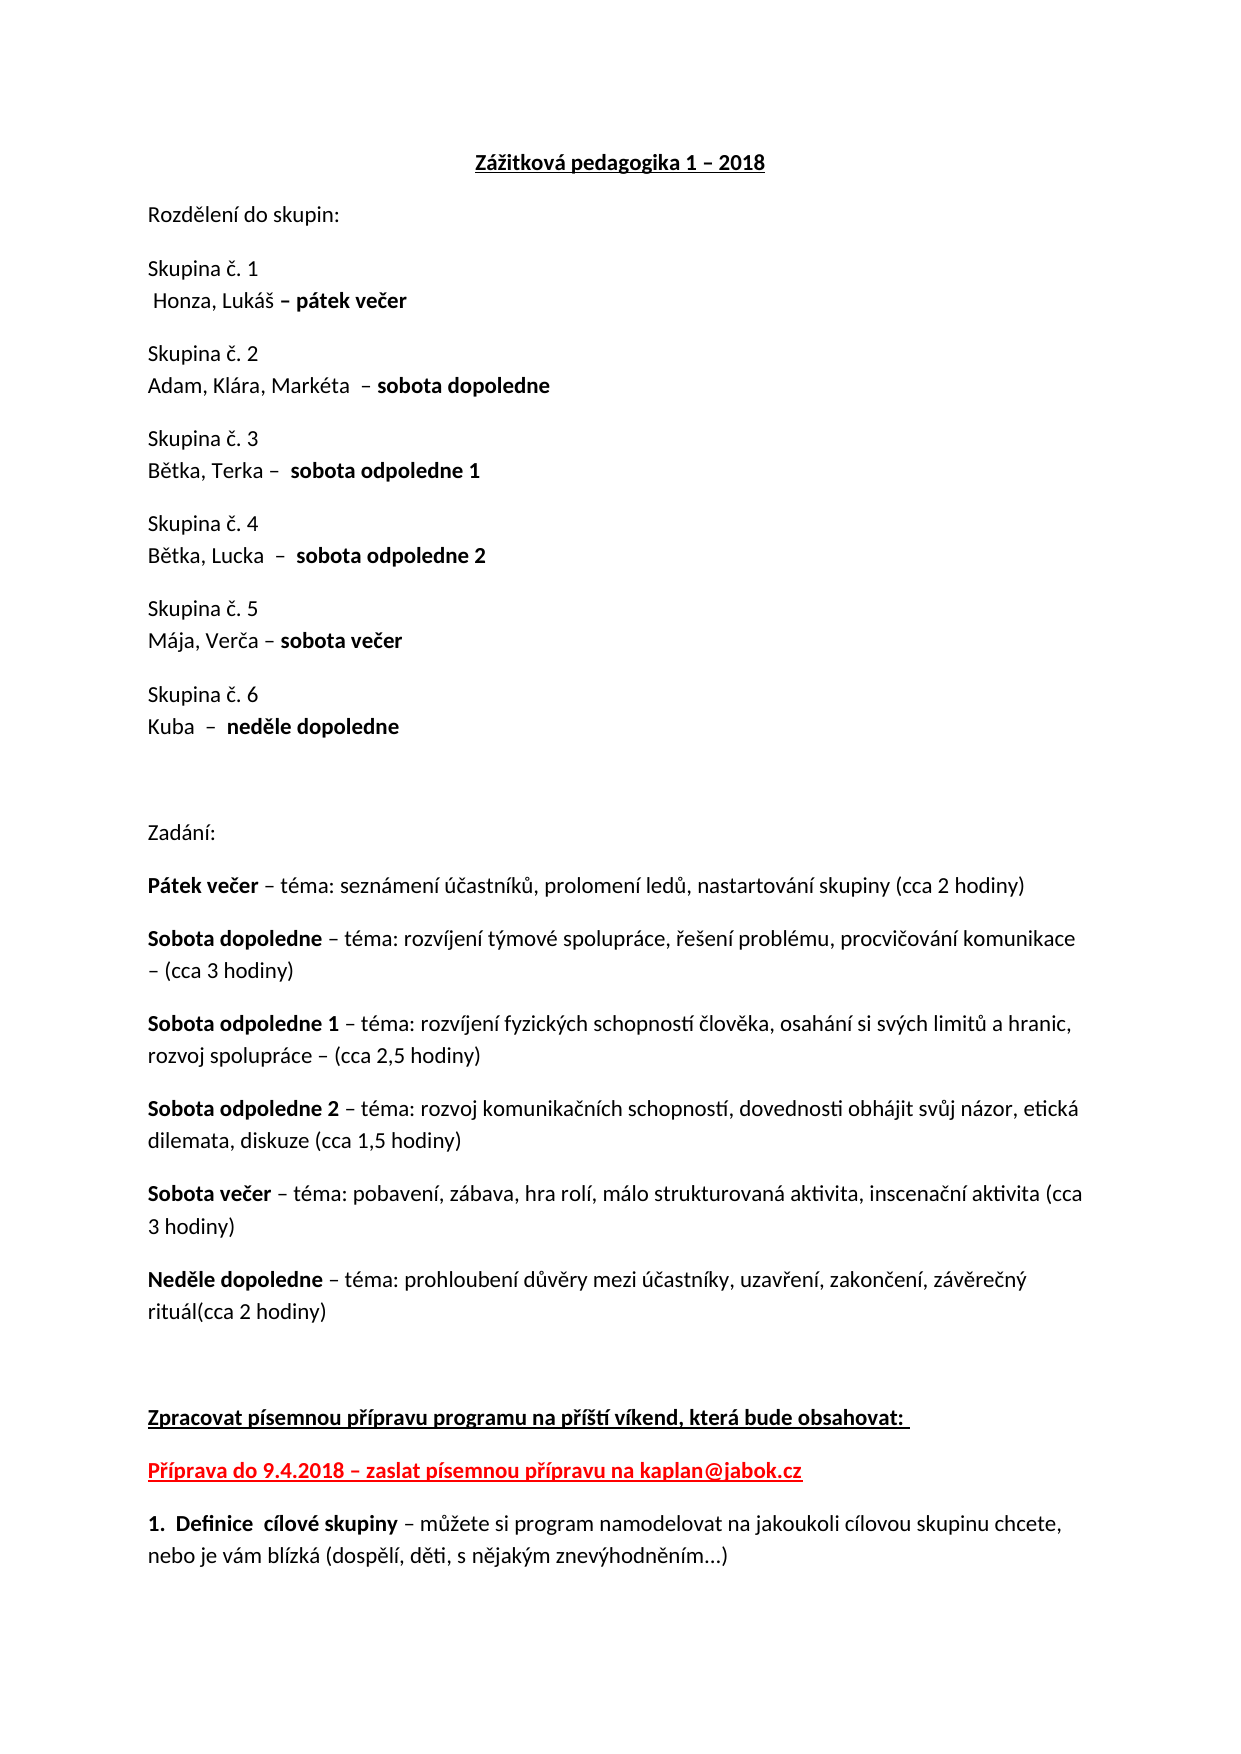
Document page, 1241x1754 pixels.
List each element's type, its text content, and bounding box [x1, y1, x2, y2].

text Zadání: [148, 818, 1093, 846]
text Pátek večer – téma: seznámení účastníků, prolomení ledů, nastartování skupiny (cca 2 hodiny) [148, 871, 1093, 899]
text 1. Definice cílové skupiny – můžete si program namodelovat na jakoukoli cílovou skupinu chcete, nebo je vám blízká (dospělí, děti, s nějakým znevýhodněním...) [148, 1509, 1093, 1569]
text Skupina č. 4 Bětka, Lucka – sobota odpoledne 2 [148, 509, 1093, 569]
text Rozdělení do skupin: [148, 201, 1093, 229]
text Sobota odpoledne 1 – téma: rozvíjení fyzických schopností člověka, osahání si svých limitů a hranic, rozvoj spolupráce – (cca 2,5 hodiny) [148, 1009, 1093, 1069]
text Skupina č. 2 Adam, Klára, Markéta – sobota dopoledne [148, 339, 1093, 399]
text Sobota dopoledne – téma: rozvíjení týmové spolupráce, řešení problému, procvičování komunikace – (cca 3 hodiny) [148, 924, 1093, 984]
text Skupina č. 3 Bětka, Terka – sobota odpoledne 1 [148, 424, 1093, 484]
text Příprava do 9.4.2018 – zaslat písemnou přípravu na kaplan@jabok.cz [148, 1456, 1093, 1484]
text Zážitková pedagogika 1 – 2018 [148, 148, 1093, 176]
text Skupina č. 6 Kuba – neděle dopoledne [148, 680, 1093, 740]
text Sobota odpoledne 2 – téma: rozvoj komunikačních schopností, dovednosti obhájit svůj názor, etická dilemata, diskuze (cca 1,5 hodiny) [148, 1094, 1093, 1154]
text Skupina č. 5 Mája, Verča – sobota večer [148, 594, 1093, 655]
text Neděle dopoledne – téma: prohloubení důvěry mezi účastníky, uzavření, zakončení, závěrečný rituál(cca 2 hodiny) [148, 1265, 1093, 1325]
text Zpracovat písemnou přípravu programu na příští víkend, která bude obsahovat: [148, 1403, 1093, 1431]
text Sobota večer – téma: pobavení, zábava, hra rolí, málo strukturovaná aktivita, inscenační aktivita (cca 3 hodiny) [148, 1179, 1093, 1240]
text Skupina č. 1 Honza, Lukáš – pátek večer [148, 254, 1093, 314]
